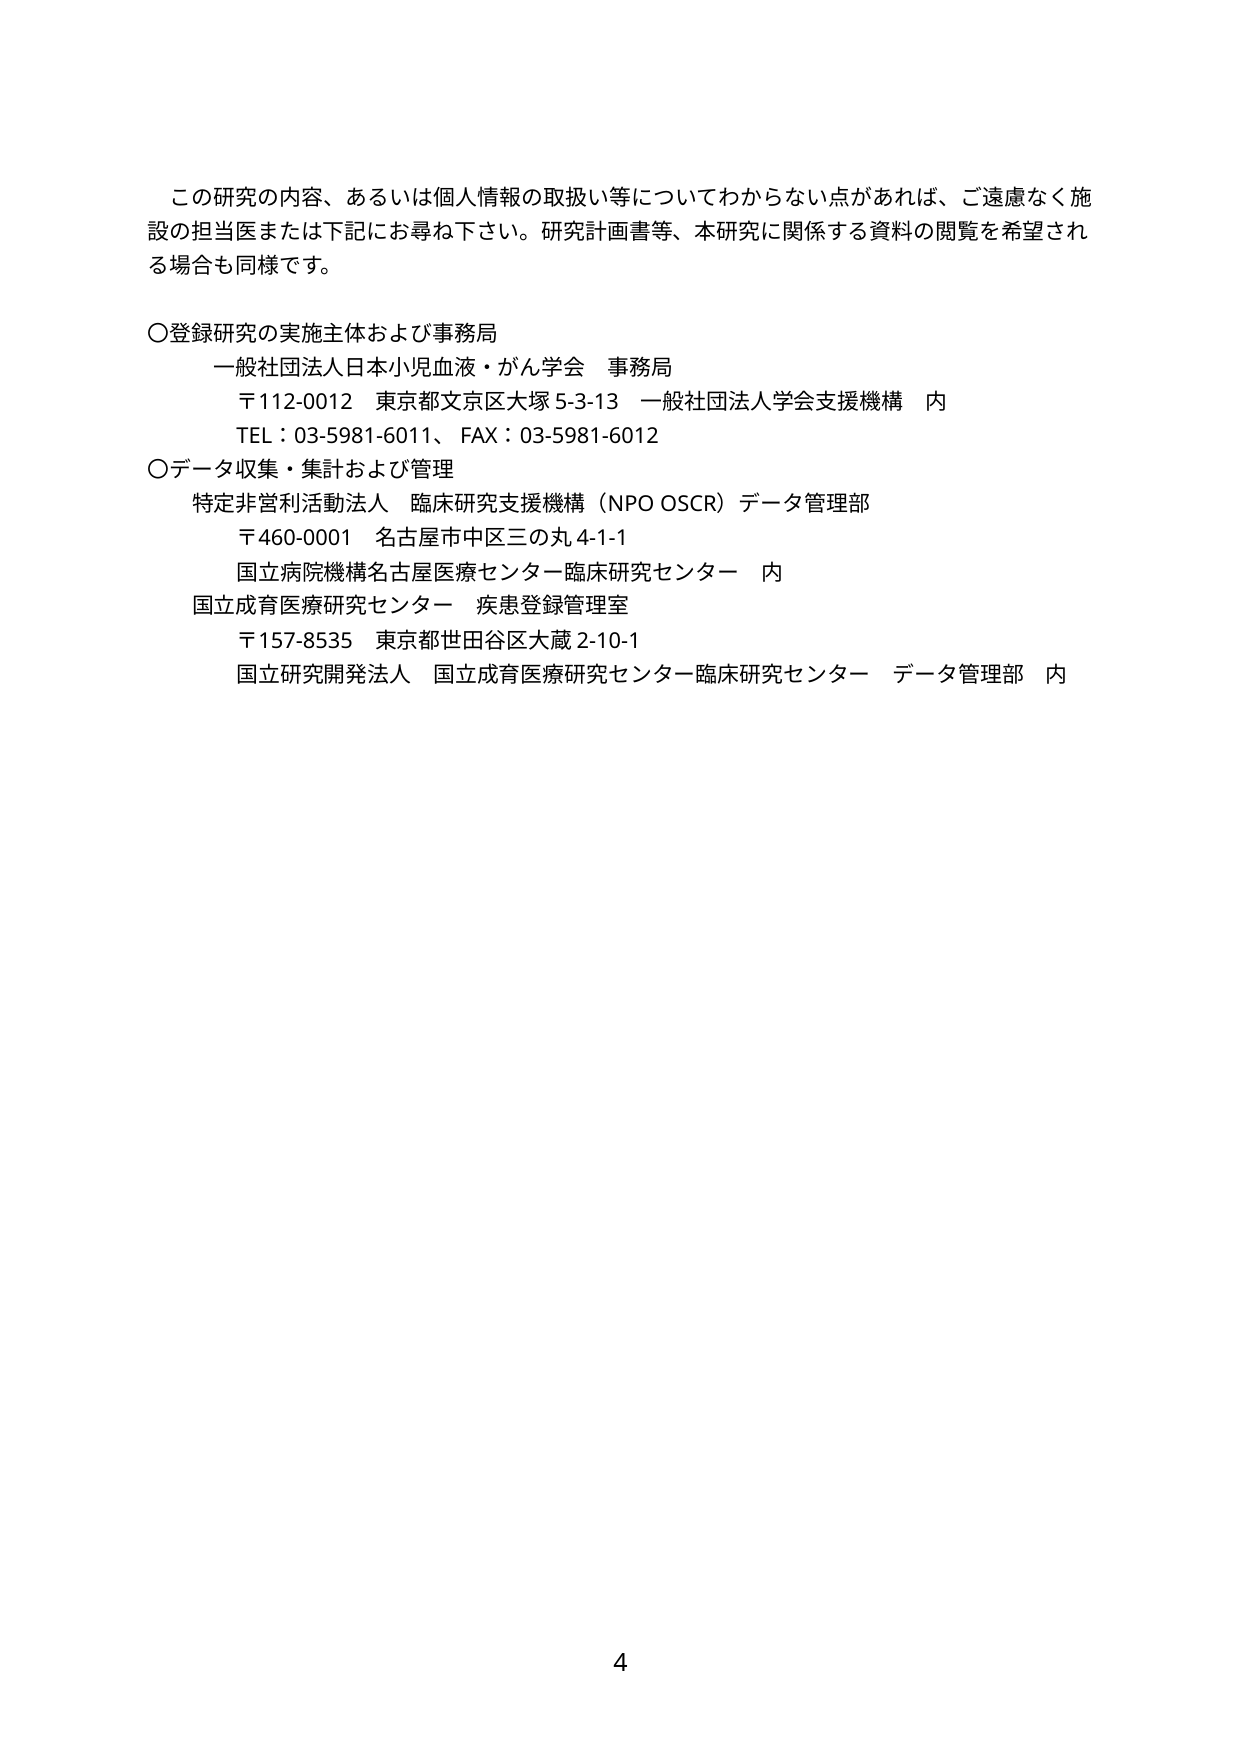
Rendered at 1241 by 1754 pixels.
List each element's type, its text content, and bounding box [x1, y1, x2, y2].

text 国立成育医療研究センター 疾患登録管理室 [148, 587, 1092, 621]
text 〇登録研究の実施主体および事務局 [148, 315, 1092, 349]
text 〒112-0012 東京都文京区大塚 5-3-13 一般社団法人学会支援機構 内 [236, 383, 1092, 417]
text この研究の内容、あるいは個人情報の取扱い等についてわからない点があれば、ご遠慮なく施設の担当医または下記にお尋ね下さい。研究計画書等、本研究に関係する資料の閲覧を希望される場合も同様です。 [148, 179, 1092, 281]
text 〒157-8535 東京都世田谷区大蔵 2-10-1 [236, 621, 1092, 656]
text TEL：03-5981-6011、 FAX：03-5981-6012 [236, 417, 1092, 451]
text 国立病院機構名古屋医療センター臨床研究センター 内 [236, 553, 1092, 587]
text 特定非営利活動法人 臨床研究支援機構（NPO OSCR）データ管理部 [148, 485, 1092, 519]
text 〇データ収集・集計および管理 [148, 451, 1092, 485]
text 〒460-0001 名古屋市中区三の丸 4-1-1 [236, 519, 1092, 553]
text 国立研究開発法人 国立成育医療研究センター臨床研究センター データ管理部 内 [236, 656, 1092, 689]
text 一般社団法人日本小児血液・がん学会 事務局 [148, 349, 1092, 383]
